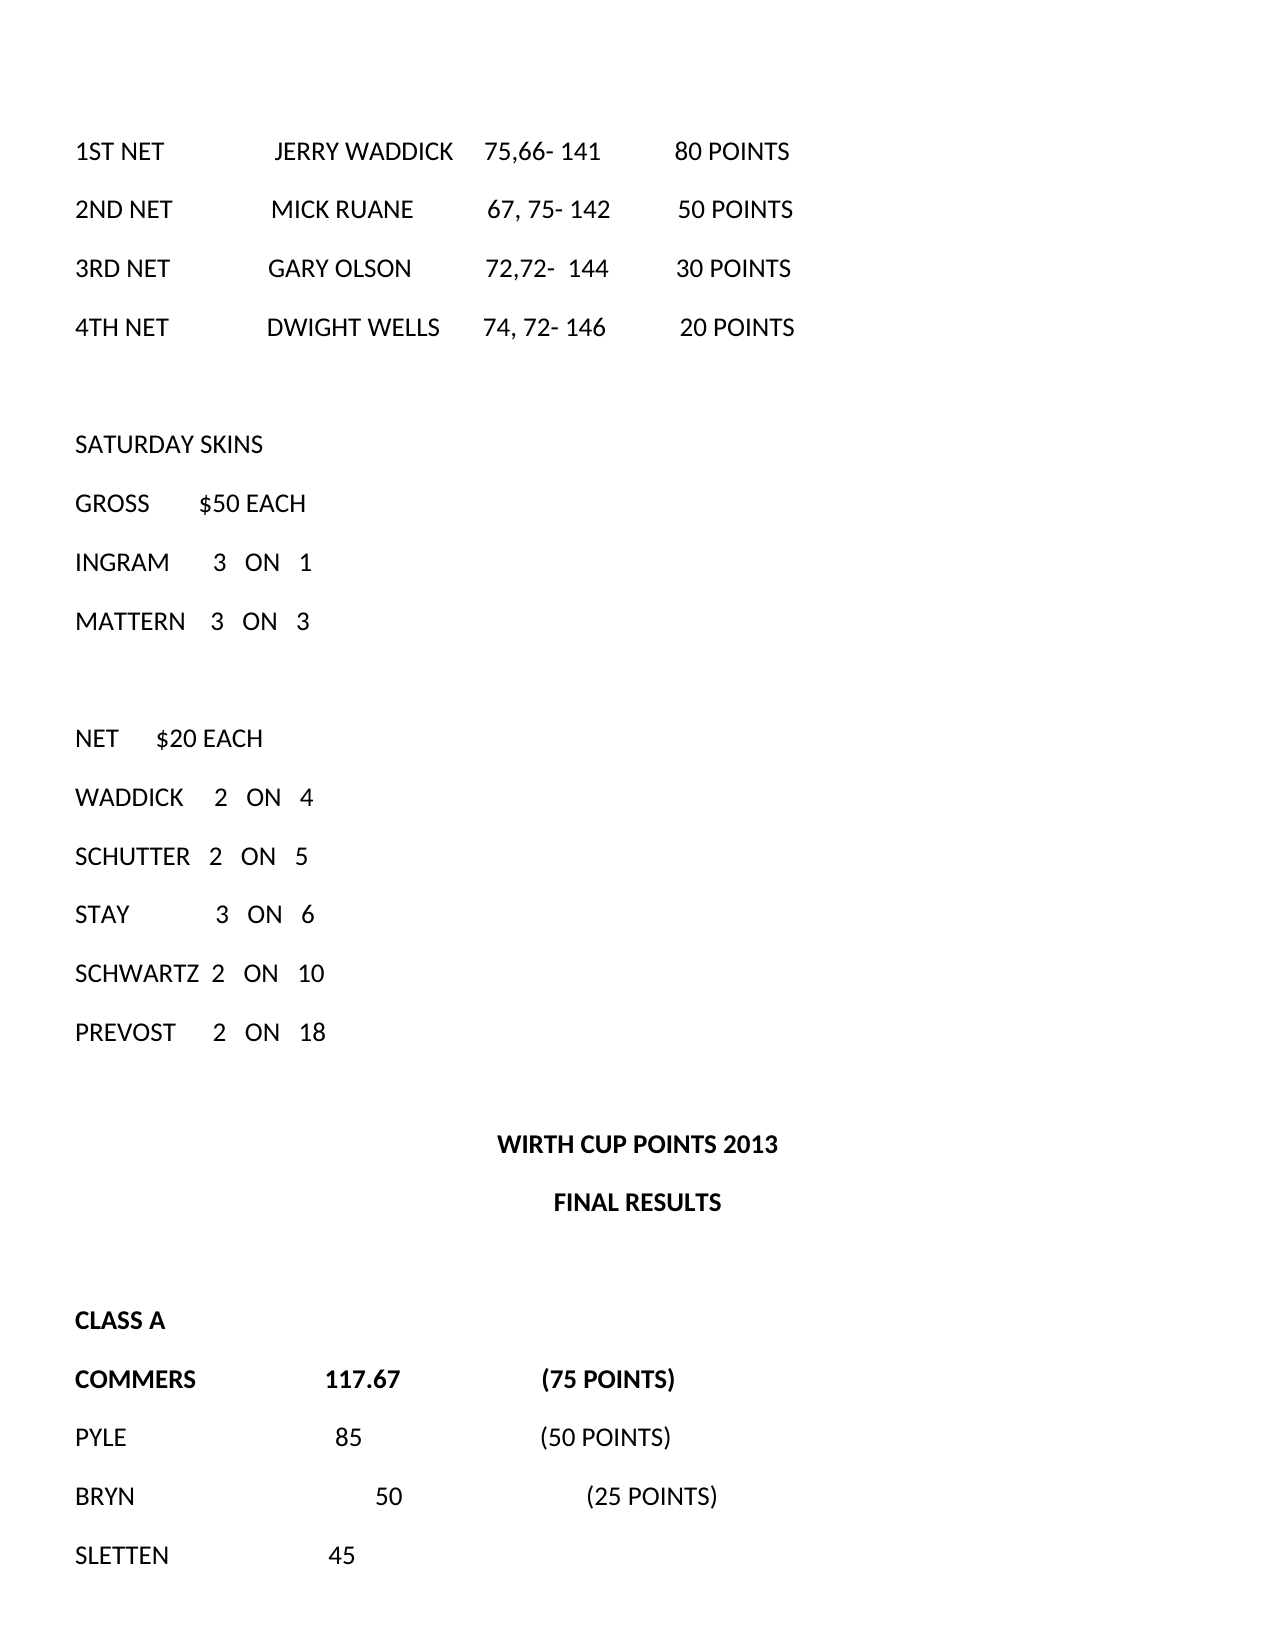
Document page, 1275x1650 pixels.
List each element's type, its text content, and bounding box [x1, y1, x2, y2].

text INGRAM 3 ON 1 [75, 545, 1200, 578]
text SATURDAY SKINS [75, 427, 1200, 461]
text 2ND NET MICK RUANE 67, 75- 142 50 POINTS [75, 192, 1200, 226]
text MATTERN 3 ON 3 [75, 604, 1200, 637]
text WIRTH CUP POINTS 2013 [75, 1127, 1200, 1160]
text PREVOST 2 ON 18 [75, 1015, 1200, 1048]
text GROSS $50 EACH [75, 486, 1200, 519]
text SCHWARTZ 2 ON 10 [75, 956, 1200, 989]
text 4TH NET DWIGHT WELLS 74, 72- 146 20 POINTS [75, 310, 1200, 343]
text WADDICK 2 ON 4 [75, 780, 1200, 813]
text COMMERS 117.67 (75 POINTS) [75, 1362, 1200, 1395]
text 3RD NET GARY OLSON 72,72- 144 30 POINTS [75, 251, 1200, 284]
text NET $20 EACH [75, 721, 1200, 754]
text STAY 3 ON 6 [75, 897, 1200, 931]
text 1ST NET JERRY WADDICK 75,66- 141 80 POINTS [75, 134, 1200, 167]
text BRYN 50 (25 POINTS) [75, 1479, 1200, 1512]
text PYLE 85 (50 POINTS) [75, 1421, 1200, 1453]
text FINAL RESULTS [75, 1186, 1200, 1218]
text SCHUTTER 2 ON 5 [75, 839, 1200, 872]
text SLETTEN 45 [75, 1538, 1200, 1571]
text CLASS A [75, 1303, 1200, 1336]
